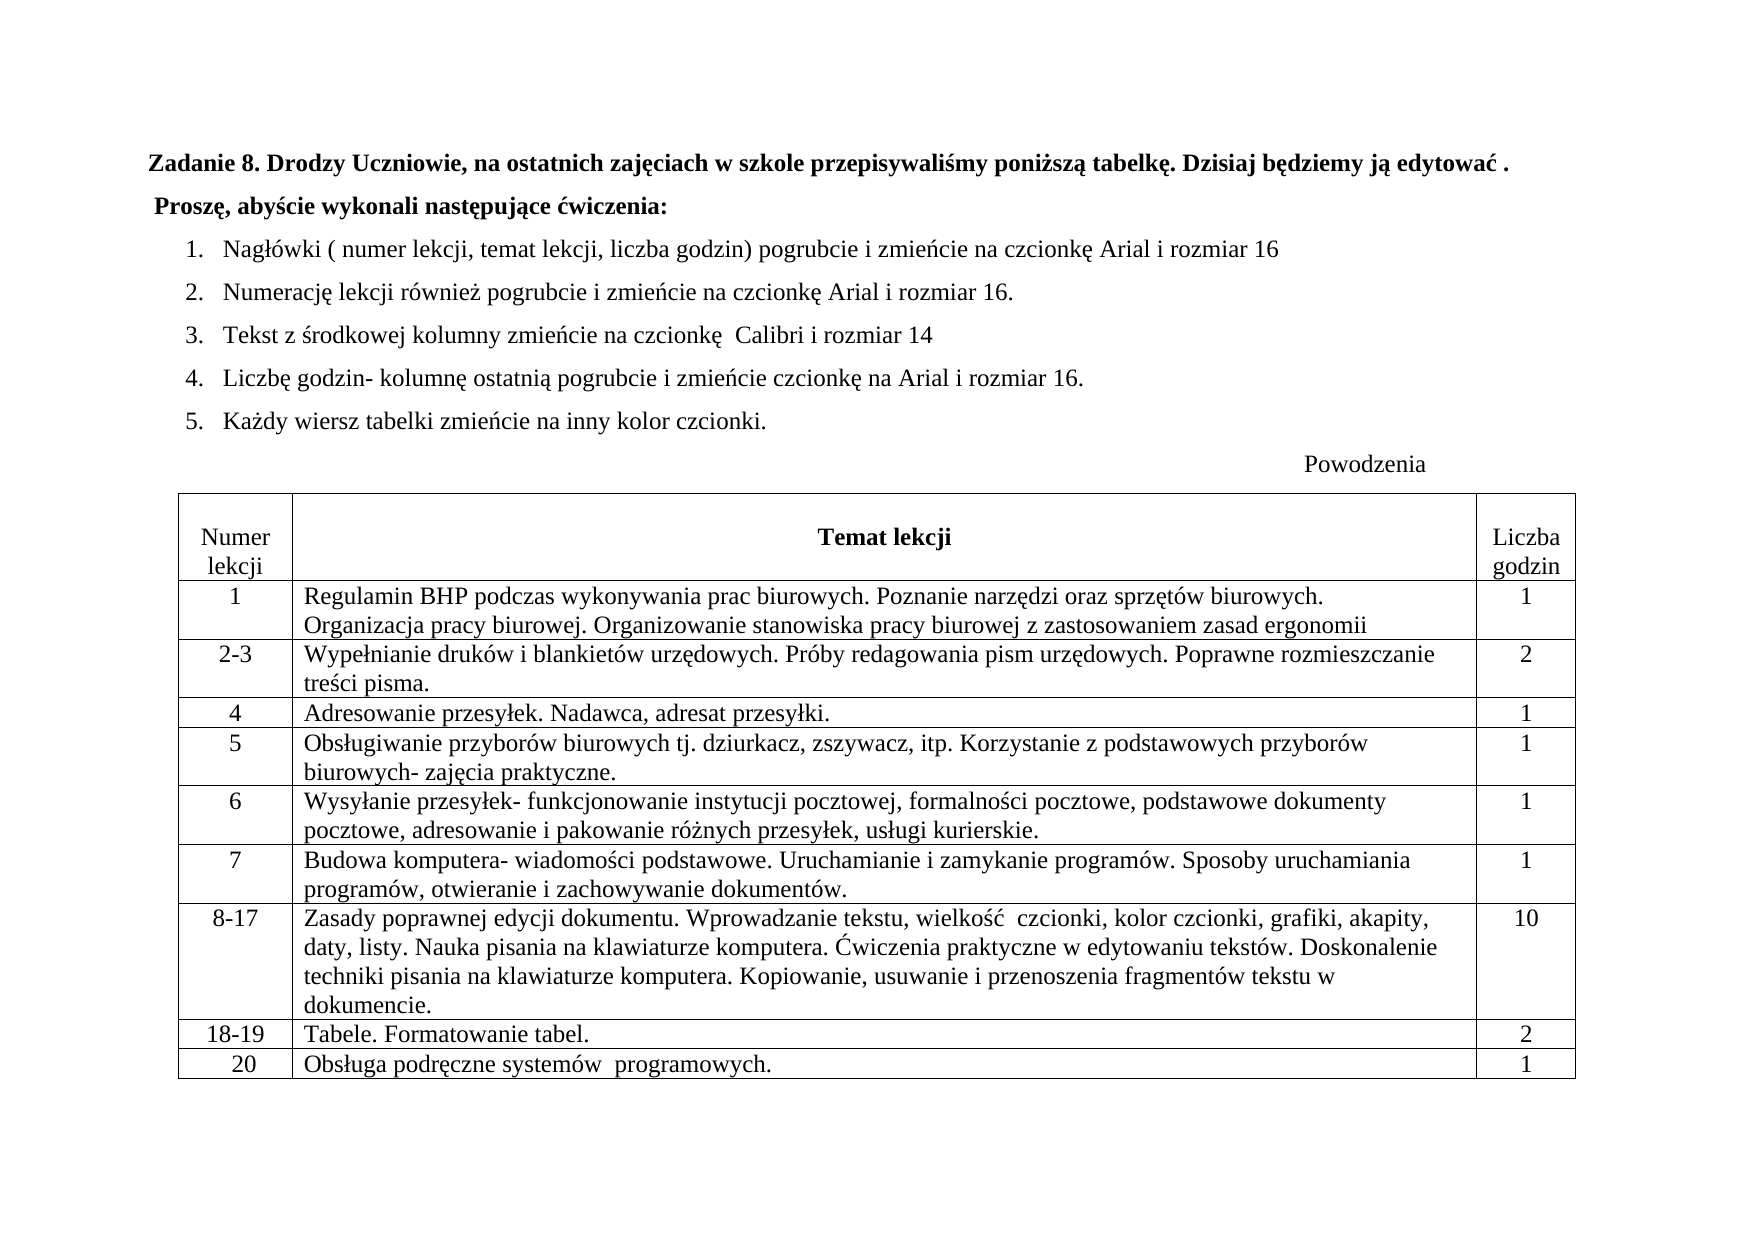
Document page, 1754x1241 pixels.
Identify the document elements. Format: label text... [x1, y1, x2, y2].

text Zadanie 8. Drodzy Uczniowie, na ostatnich zajęciach w szkole przepisywaliśmy poniższą tabelkę. Dzisiaj będziemy ją edytować . [148, 148, 1606, 176]
text Powodzenia [148, 449, 1606, 478]
table_cell 8-17 [179, 904, 292, 1018]
list Nagłówki ( numer lekcji, temat lekcji, liczba godzin) pogrubcie i zmieńcie na czcionkę Arial i rozmiar 16 [185, 234, 1606, 263]
table_header Temat lekcji [293, 494, 1476, 580]
table_cell 1 [1477, 1049, 1575, 1078]
table_cell 20 [179, 1049, 292, 1078]
table_cell Wysyłanie przesyłek- funkcjonowanie instytucji pocztowej, formalności pocztowe, podstawowe dokumenty pocztowe, adresowanie i pakowanie różnych przesyłek, usługi kurierskie. [293, 786, 1476, 844]
table_cell 2 [1477, 640, 1575, 697]
table_cell 2 [1477, 1020, 1575, 1048]
table_header Numer lekcji [179, 494, 292, 580]
table_cell 1 [179, 581, 292, 638]
list Tekst z środkowej kolumny zmieńcie na czcionkę Calibri i rozmiar 14 [185, 320, 1606, 349]
table_cell 6 [179, 786, 292, 844]
list Każdy wiersz tabelki zmieńcie na inny kolor czcionki. [185, 406, 1606, 435]
table_cell Obsługiwanie przyborów biurowych tj. dziurkacz, zszywacz, itp. Korzystanie z podstawowych przyborów biurowych- zajęcia praktyczne. [293, 728, 1476, 785]
table_cell 4 [179, 698, 292, 727]
table_cell 1 [1477, 728, 1575, 785]
table_cell 18-19 [179, 1020, 292, 1048]
list Liczbę godzin- kolumnę ostatnią pogrubcie i zmieńcie czcionkę na Arial i rozmiar 16. [185, 363, 1606, 392]
table_cell Wypełnianie druków i blankietów urzędowych. Próby redagowania pism urzędowych. Poprawne rozmieszczanie treści pisma. [293, 640, 1476, 697]
table_cell Obsługa podręczne systemów programowych. [293, 1049, 1476, 1078]
table_cell 7 [179, 845, 292, 902]
text Proszę, abyście wykonali następujące ćwiczenia: [148, 191, 1606, 219]
table_cell 5 [179, 728, 292, 785]
table_cell 1 [1477, 581, 1575, 638]
table_cell 1 [1477, 698, 1575, 727]
list Numerację lekcji również pogrubcie i zmieńcie na czcionkę Arial i rozmiar 16. [185, 277, 1606, 306]
table_cell Budowa komputera- wiadomości podstawowe. Uruchamianie i zamykanie programów. Sposoby uruchamiania programów, otwieranie i zachowywanie dokumentów. [293, 845, 1476, 902]
table_cell 2-3 [179, 640, 292, 697]
table_cell Zasady poprawnej edycji dokumentu. Wprowadzanie tekstu, wielkość czcionki, kolor czcionki, grafiki, akapity, daty, listy. Nauka pisania na klawiaturze komputera. Ćwiczenia praktyczne w edytowaniu tekstów. Doskonalenie techniki pisania na klawiaturze komputera. Kopiowanie, usuwanie i przenoszenia fragmentów tekstu w dokumencie. [293, 904, 1476, 1018]
table_cell 1 [1477, 786, 1575, 844]
table_cell Adresowanie przesyłek. Nadawca, adresat przesyłki. [293, 698, 1476, 727]
table_cell Tabele. Formatowanie tabel. [293, 1020, 1476, 1048]
table_cell 10 [1477, 904, 1575, 1018]
table_cell 1 [1477, 845, 1575, 902]
table_header Liczba godzin [1477, 494, 1575, 580]
table_cell Regulamin BHP podczas wykonywania prac biurowych. Poznanie narzędzi oraz sprzętów biurowych. Organizacja pracy biurowej. Organizowanie stanowiska pracy biurowej z zastosowaniem zasad ergonomii [293, 581, 1476, 638]
